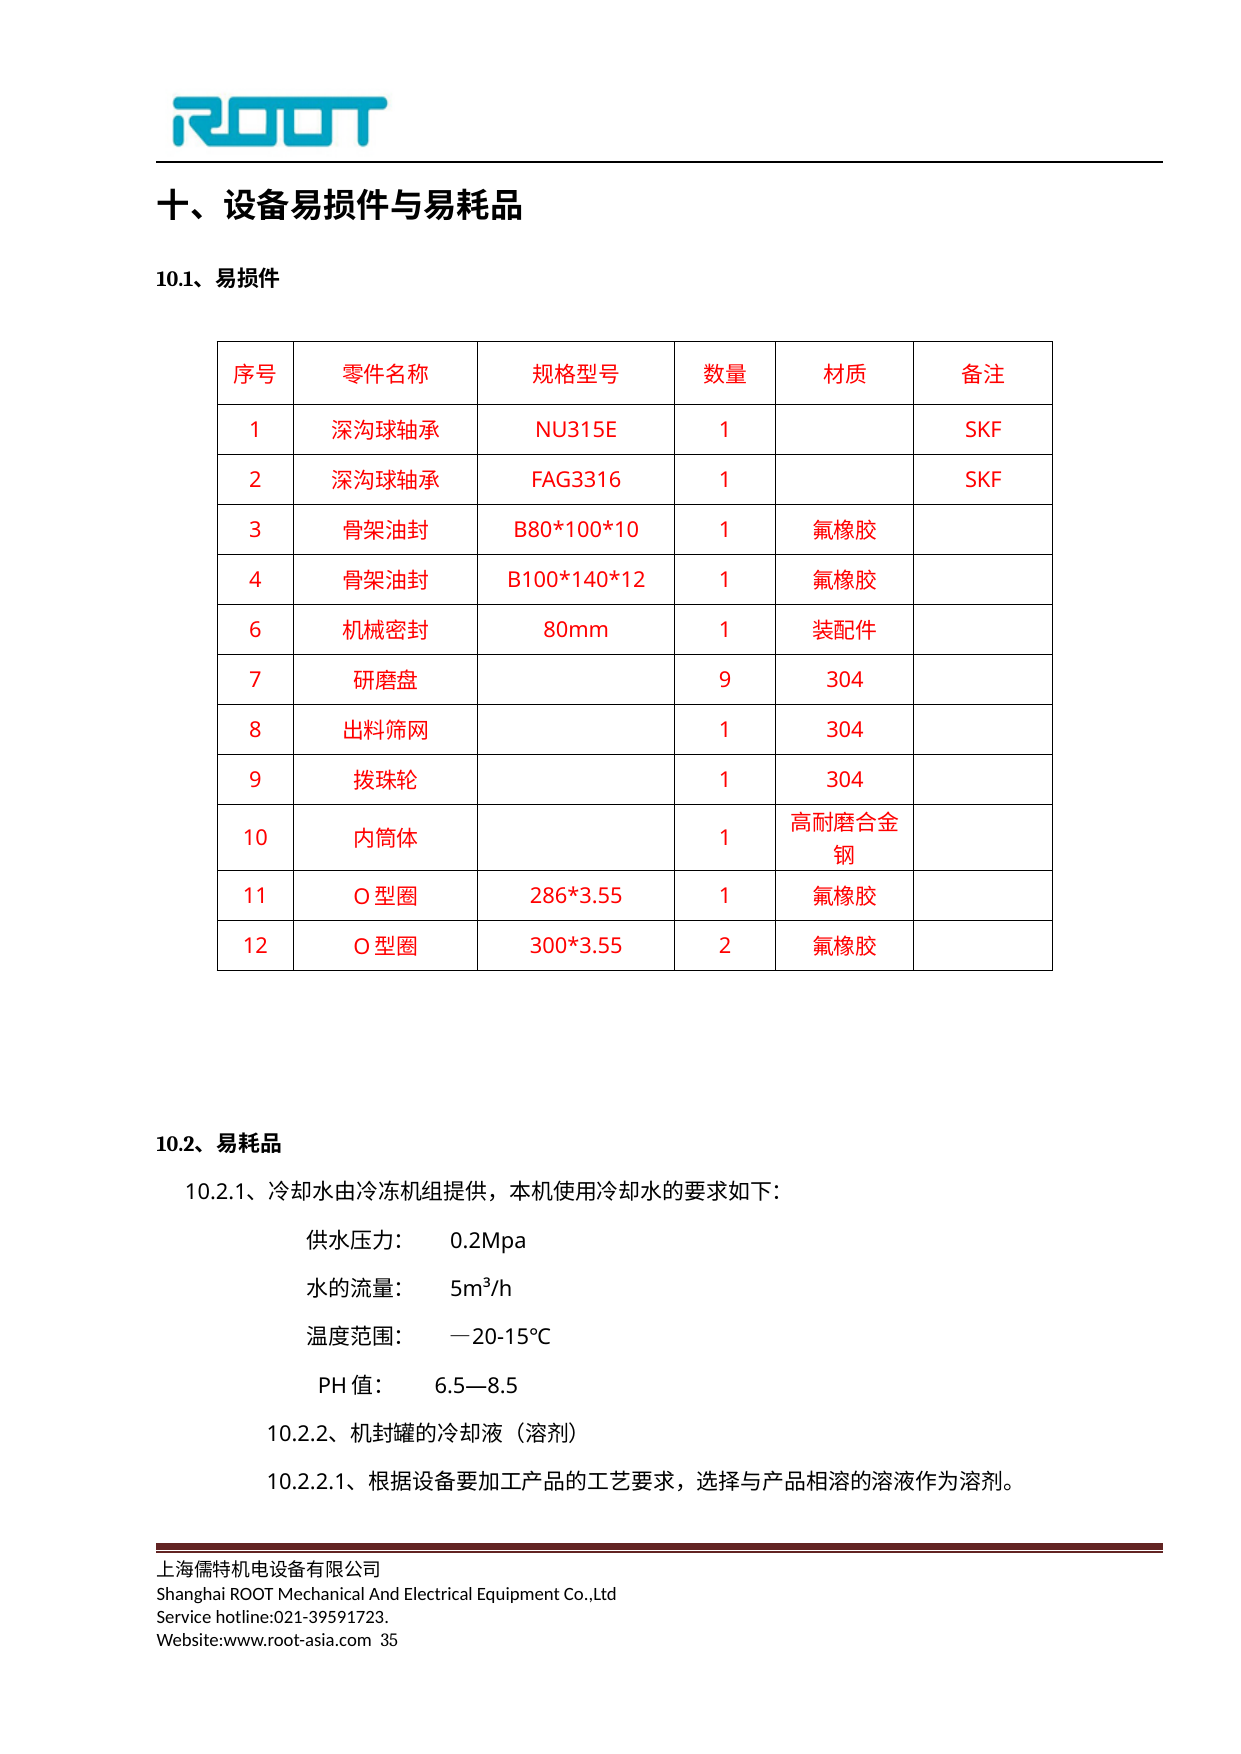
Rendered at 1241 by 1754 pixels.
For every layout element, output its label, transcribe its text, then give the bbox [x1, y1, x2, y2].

table_cell 1 [218, 405, 293, 454]
table_header 材质 [776, 342, 913, 404]
table_cell [914, 871, 1052, 920]
table_cell 11 [218, 871, 293, 920]
text 10.2.1、冷却水由冷冻机组提供，本机使用冷却水的要求如下： [156, 1174, 1141, 1206]
table_cell [914, 921, 1052, 970]
table_cell 1 [675, 755, 775, 804]
text 供水压力： 0.2Mpa [266, 1222, 1141, 1255]
table_cell [914, 805, 1052, 870]
table_cell [478, 755, 674, 804]
table_cell FAG3316 [478, 455, 674, 504]
table_cell 1 [675, 605, 775, 654]
table_cell 内筒体 [294, 805, 477, 870]
table_cell 4 [218, 555, 293, 604]
table_cell [914, 755, 1052, 804]
table_cell 304 [776, 755, 913, 804]
table_cell 氟橡胶 [776, 921, 913, 970]
table_cell 1 [675, 405, 775, 454]
table_cell 出料筛网 [294, 705, 477, 754]
table_cell [914, 705, 1052, 754]
table_cell 9 [218, 755, 293, 804]
text 温度范围： —20-15℃ [266, 1319, 1141, 1351]
table_cell SKF [914, 405, 1052, 454]
table_cell 286*3.55 [478, 871, 674, 920]
text 10.2.2.1、根据设备要加工产品的工艺要求，选择与产品相溶的溶液作为溶剂。 [266, 1464, 1141, 1496]
table_cell B100*140*12 [478, 555, 674, 604]
table_cell NU315E [478, 405, 674, 454]
table_cell 6 [218, 605, 293, 654]
table_cell 7 [218, 655, 293, 704]
table_cell 深沟球轴承 [294, 405, 477, 454]
table_cell [914, 655, 1052, 704]
text 10.2.2、机封罐的冷却液（溶剂） [266, 1416, 1141, 1448]
table_cell 80mm [478, 605, 674, 654]
table_cell 300*3.55 [478, 921, 674, 970]
table_cell 机械密封 [294, 605, 477, 654]
table_cell 装配件 [776, 605, 913, 654]
table_cell 骨架油封 [294, 555, 477, 604]
table_cell 深沟球轴承 [294, 455, 477, 504]
table_cell [478, 805, 674, 870]
table_cell 氟橡胶 [776, 871, 913, 920]
table_cell 高耐磨合金钢 [776, 805, 913, 870]
table_cell SKF [914, 455, 1052, 504]
table_cell 1 [675, 555, 775, 604]
table_cell 3 [218, 505, 293, 554]
table_cell 12 [218, 921, 293, 970]
table_cell 骨架油封 [294, 505, 477, 554]
table_cell 9 [675, 655, 775, 704]
table_cell [478, 655, 674, 704]
table_cell 1 [675, 455, 775, 504]
subtitle 10.2、易耗品 [156, 1126, 1163, 1158]
table_cell 1 [675, 705, 775, 754]
table_cell 拨珠轮 [294, 755, 477, 804]
text PH值： 6.5—8.5 [266, 1367, 1141, 1400]
table_header 数量 [675, 342, 775, 404]
table_cell O型圈 [294, 871, 477, 920]
text 水的流量： 5m³/h [266, 1271, 1141, 1303]
title 设备易损件与易耗品 [156, 170, 1163, 235]
table_cell 304 [776, 705, 913, 754]
table_cell 2 [218, 455, 293, 504]
subtitle 10.1、易损件 [156, 260, 1163, 293]
table_cell 8 [218, 705, 293, 754]
table_cell [776, 455, 913, 504]
table_cell 氟橡胶 [776, 505, 913, 554]
table_cell O型圈 [294, 921, 477, 970]
table_header 备注 [914, 342, 1052, 404]
table_cell 1 [675, 805, 775, 870]
table_cell 1 [675, 871, 775, 920]
table_cell 氟橡胶 [776, 555, 913, 604]
table_cell [914, 605, 1052, 654]
table_cell [478, 705, 674, 754]
table_header 零件名称 [294, 342, 477, 404]
table_cell 研磨盘 [294, 655, 477, 704]
table_cell 10 [218, 805, 293, 870]
table_cell [776, 405, 913, 454]
table_cell 304 [776, 655, 913, 704]
table_header 规格型号 [478, 342, 674, 404]
table_cell 2 [675, 921, 775, 970]
table_cell B80*100*10 [478, 505, 674, 554]
table_cell [914, 555, 1052, 604]
table_cell 1 [675, 505, 775, 554]
picture [156, 88, 396, 159]
table_header 序号 [218, 342, 293, 404]
table_cell [914, 505, 1052, 554]
